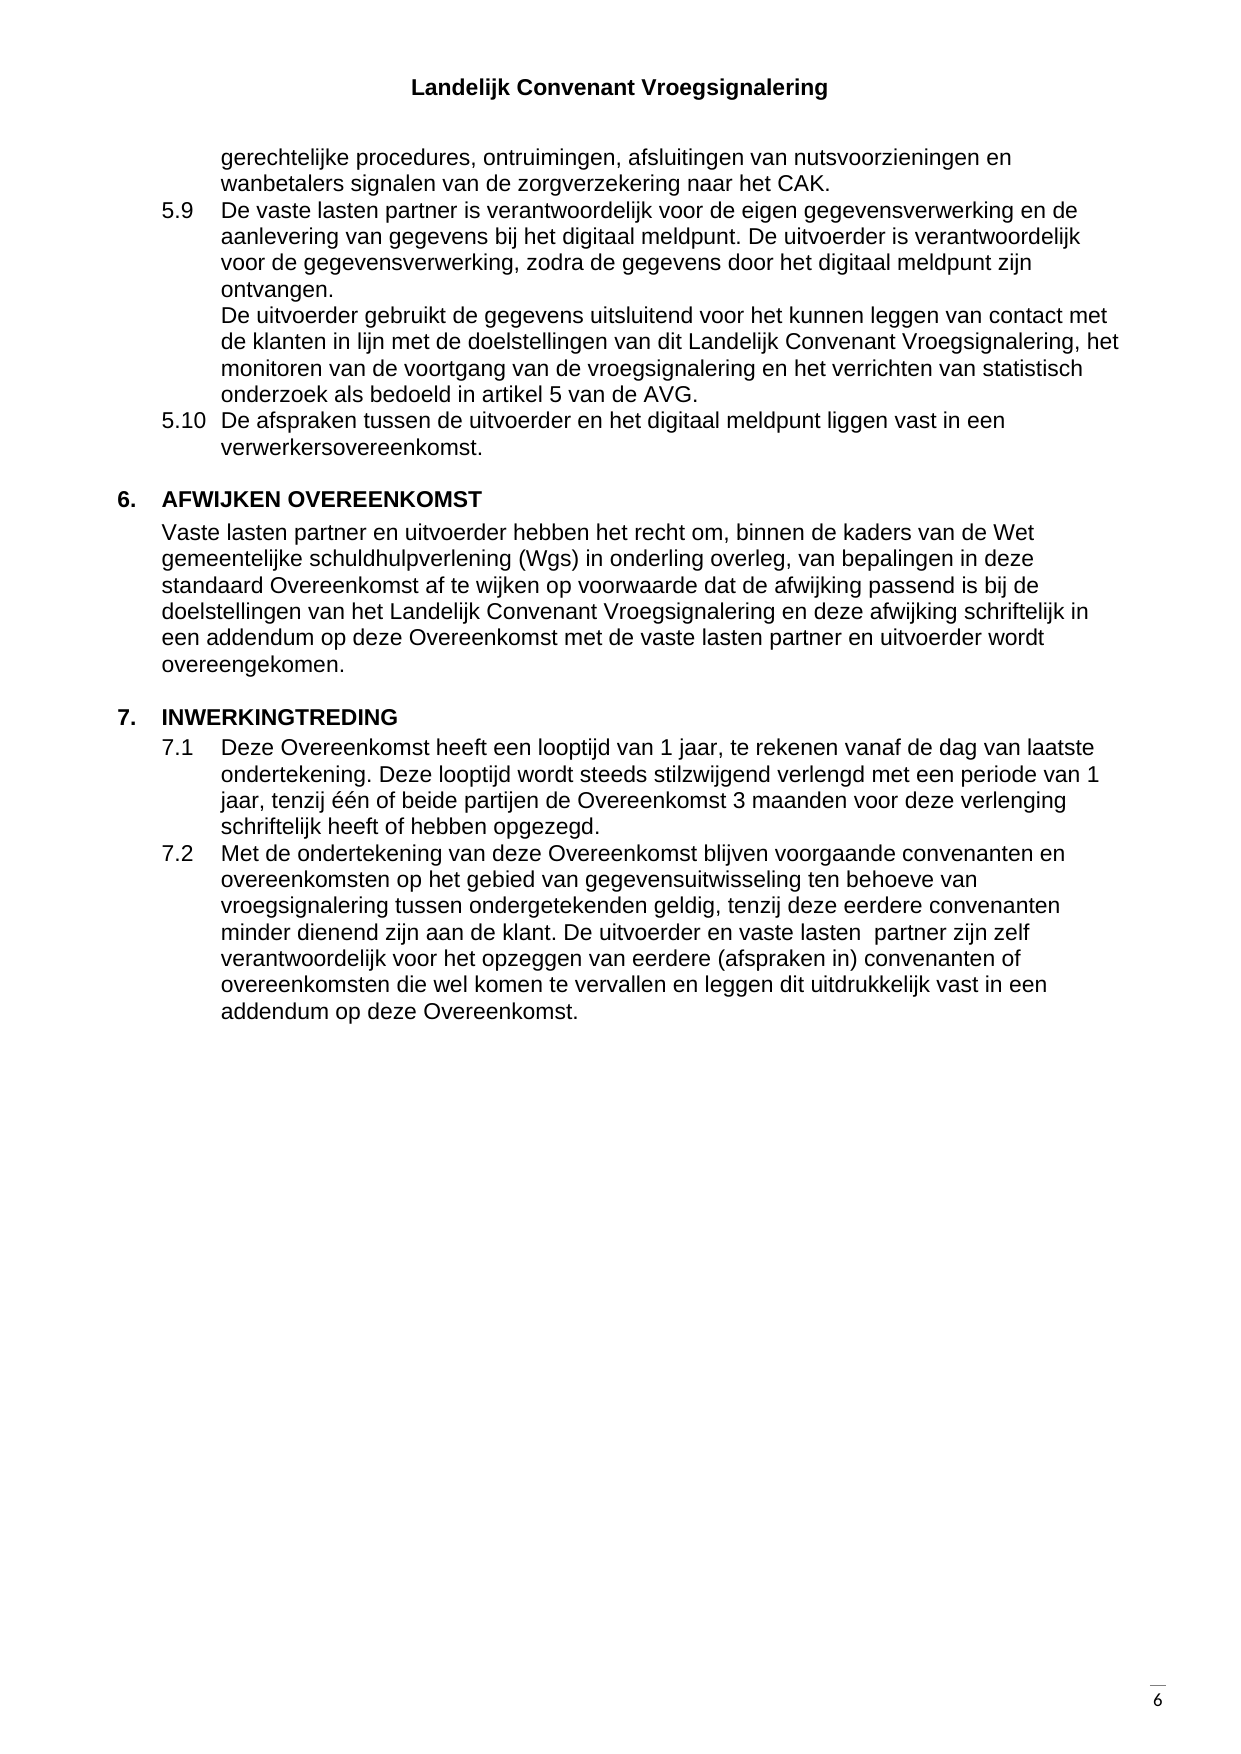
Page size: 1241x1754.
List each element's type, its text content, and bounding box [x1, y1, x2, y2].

text Vaste lasten partner en uitvoerder hebben het recht om, binnen de kaders van de Wet gemeentelijke schuldhulpverlening (Wgs) in onderling overleg, van bepalingen in deze standaard Overeenkomst af te wijken op voorwaarde dat de afwijking passend is bij de doelstellingen van het Landelijk Convenant Vroegsignalering en deze afwijking schriftelijk in een addendum op deze Overeenkomst met de vaste lasten partner en uitvoerder wordt overeengekomen. [161, 519, 1121, 677]
text 6. AFWIJKEN OVEREENKOMST [117, 486, 1122, 513]
list De afspraken tussen de uitvoerder en het digitaal meldpunt liggen vast in een verwerkersovereenkomst. [161, 407, 1121, 460]
list INWERKINGTREDING [117, 703, 1122, 730]
text 7.1 Deze Overeenkomst heeft een looptijd van 1 jaar, te rekenen vanaf de dag van laatste ondertekening. Deze looptijd wordt steeds stilzwijgend verlengd met een periode van 1 jaar, tenzij één of beide partijen de Overeenkomst 3 maanden voor deze verlenging schriftelijk heeft of hebben opgezegd. [161, 734, 1121, 840]
text 7.2 Met de ondertekening van deze Overeenkomst blijven voorgaande convenanten en overeenkomsten op het gebied van gegevensuitwisseling ten behoeve van vroegsignalering tussen ondergetekenden geldig, tenzij deze eerdere convenanten minder dienend zijn aan de klant. De uitvoerder en vaste lasten partner zijn zelf verantwoordelijk voor het opzeggen van eerdere (afspraken in) convenanten of overeenkomsten die wel komen te vervallen en leggen dit uitdrukkelijk vast in een addendum op deze Overeenkomst. [161, 840, 1122, 1024]
list De vaste lasten partner is verantwoordelijk voor de eigen gegevensverwerking en de aanlevering van gegevens bij het digitaal meldpunt. De uitvoerder is verantwoordelijk voor de gegevensverwerking, zodra de gegevens door het digitaal meldpunt zijn ontvangen. [161, 197, 1121, 302]
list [161, 144, 1121, 197]
text De uitvoerder gebruikt de gegevens uitsluitend voor het kunnen leggen van contact met de klanten in lijn met de doelstellingen van dit Landelijk Convenant Vroegsignalering, het monitoren van de voortgang van de vroegsignalering en het verrichten van statistisch onderzoek als bedoeld in artikel 5 van de AVG. [221, 302, 1121, 407]
